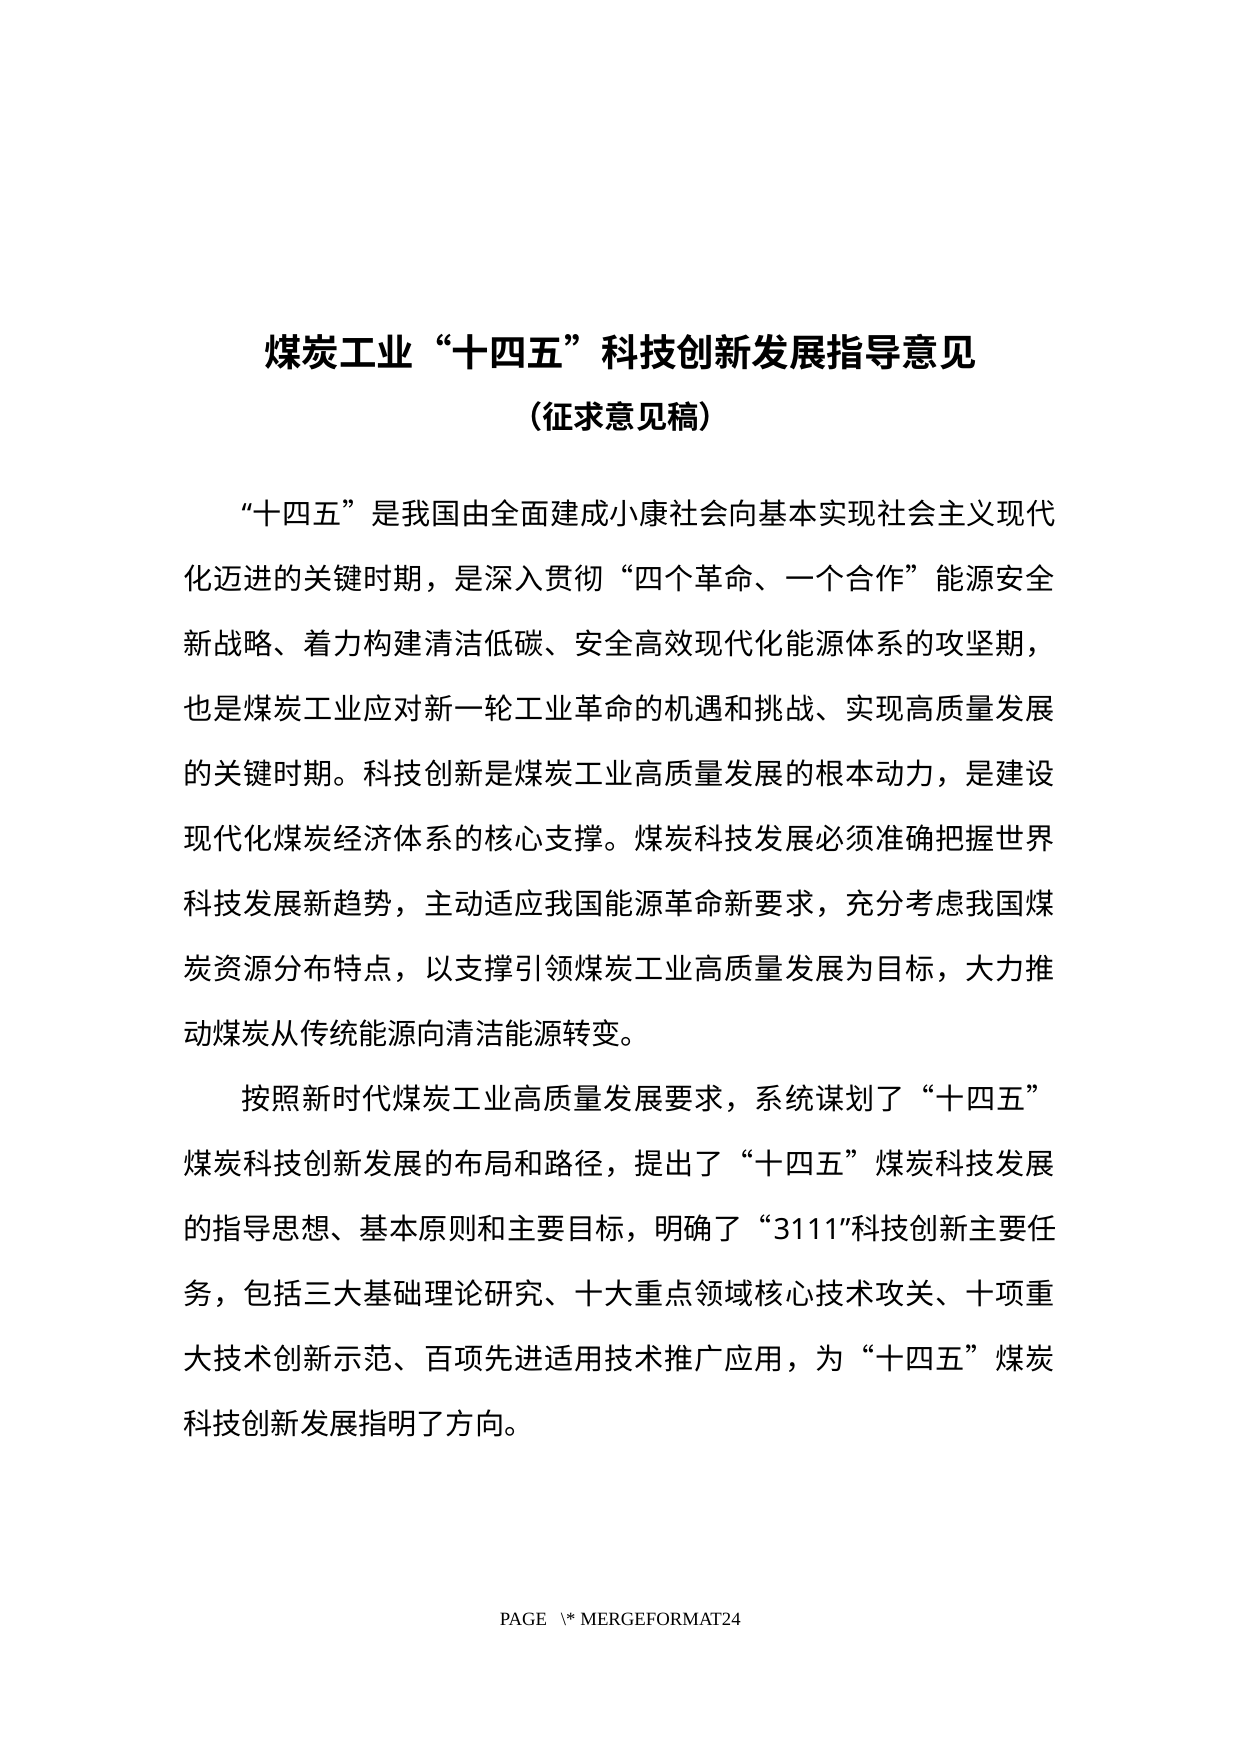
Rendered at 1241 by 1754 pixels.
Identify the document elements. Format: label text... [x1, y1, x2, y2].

text “十四五”是我国由全面建成小康社会向基本实现社会主义现代化迈进的关键时期，是深入贯彻“四个革命、一个合作”能源安全新战略、着力构建清洁低碳、安全高效现代化能源体系的攻坚期，也是煤炭工业应对新一轮工业革命的机遇和挑战、实现高质量发展的关键时期。科技创新是煤炭工业高质量发展的根本动力，是建设现代化煤炭经济体系的核心支撑。煤炭科技发展必须准确把握世界科技发展新趋势，主动适应我国能源革命新要求，充分考虑我国煤炭资源分布特点，以支撑引领煤炭工业高质量发展为目标，大力推动煤炭从传统能源向清洁能源转变。 [183, 479, 1057, 1064]
text 煤炭工业“十四五”科技创新发展指导意见 [183, 317, 1057, 382]
text 按照新时代煤炭工业高质量发展要求，系统谋划了“十四五”煤炭科技创新发展的布局和路径，提出了“十四五”煤炭科技发展的指导思想、基本原则和主要目标，明确了“3111”科技创新主要任务，包括三大基础理论研究、十大重点领域核心技术攻关、十项重大技术创新示范、百项先进适用技术推广应用，为“十四五”煤炭科技创新发展指明了方向。 [183, 1064, 1057, 1454]
text （征求意见稿） [183, 382, 1057, 447]
